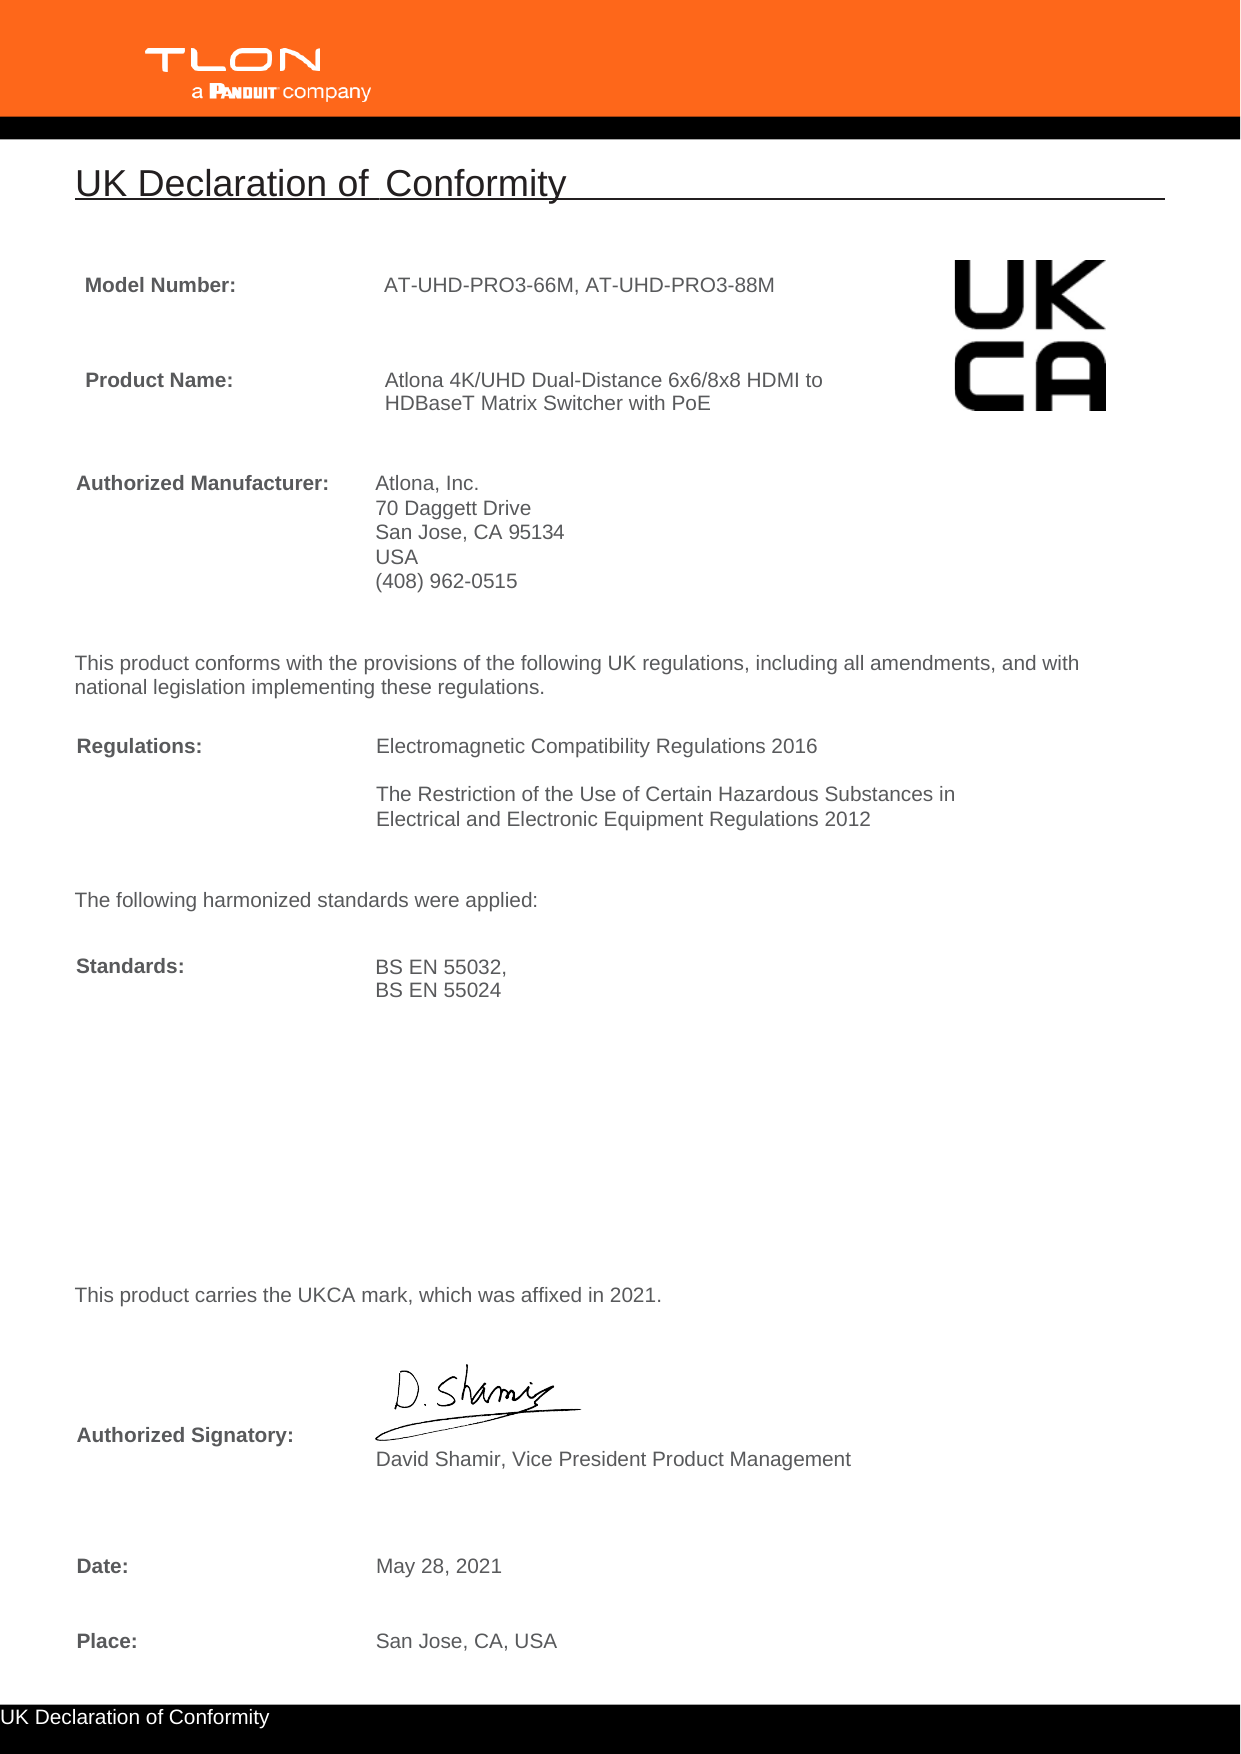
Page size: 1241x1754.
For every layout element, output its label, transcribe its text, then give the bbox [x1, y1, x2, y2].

table_header Atlona, Inc. 70 Daggett Drive San Jose, CA 95134 USA (408) 962-0515 [352, 475, 592, 596]
picture [145, 48, 185, 72]
picture [192, 83, 371, 102]
table_header Authorized Signatory: [56, 1427, 333, 1473]
text The following harmonized standards were applied: [74, 888, 1176, 912]
picture [954, 260, 1106, 411]
table_header David Shamir, Vice President Product Management [333, 1427, 876, 1473]
text UK Declaration of Conformity [75, 161, 1176, 204]
table_header San Jose, CA, USA [256, 1633, 576, 1654]
picture [372, 1361, 582, 1427]
table_header May 28, 2021 [252, 1556, 523, 1581]
picture [280, 48, 320, 71]
text This product conforms with the provisions of the following UK regulations, including all amendments, and with national legislation implementing these regulations. [74, 650, 1151, 699]
picture [191, 48, 226, 71]
table_header Regulations: [56, 735, 371, 885]
table_header BS EN 55032, BS EN 55024 [279, 956, 528, 1004]
table_header Date: [56, 1556, 252, 1581]
picture [230, 48, 272, 71]
table_header Standards: [55, 956, 279, 1004]
text This product carries the UKCA mark, which was affixed in 2021. [74, 1283, 1176, 1307]
table_header Authorized Manufacturer: [55, 475, 352, 596]
table_header Electromagnetic Compatibility Regulations 2016 The Restriction of the Use of Certain Hazardous Substances in Electrical and Electronic Equipment Regulations 2012 [371, 735, 977, 885]
table_header Place: [56, 1633, 256, 1654]
